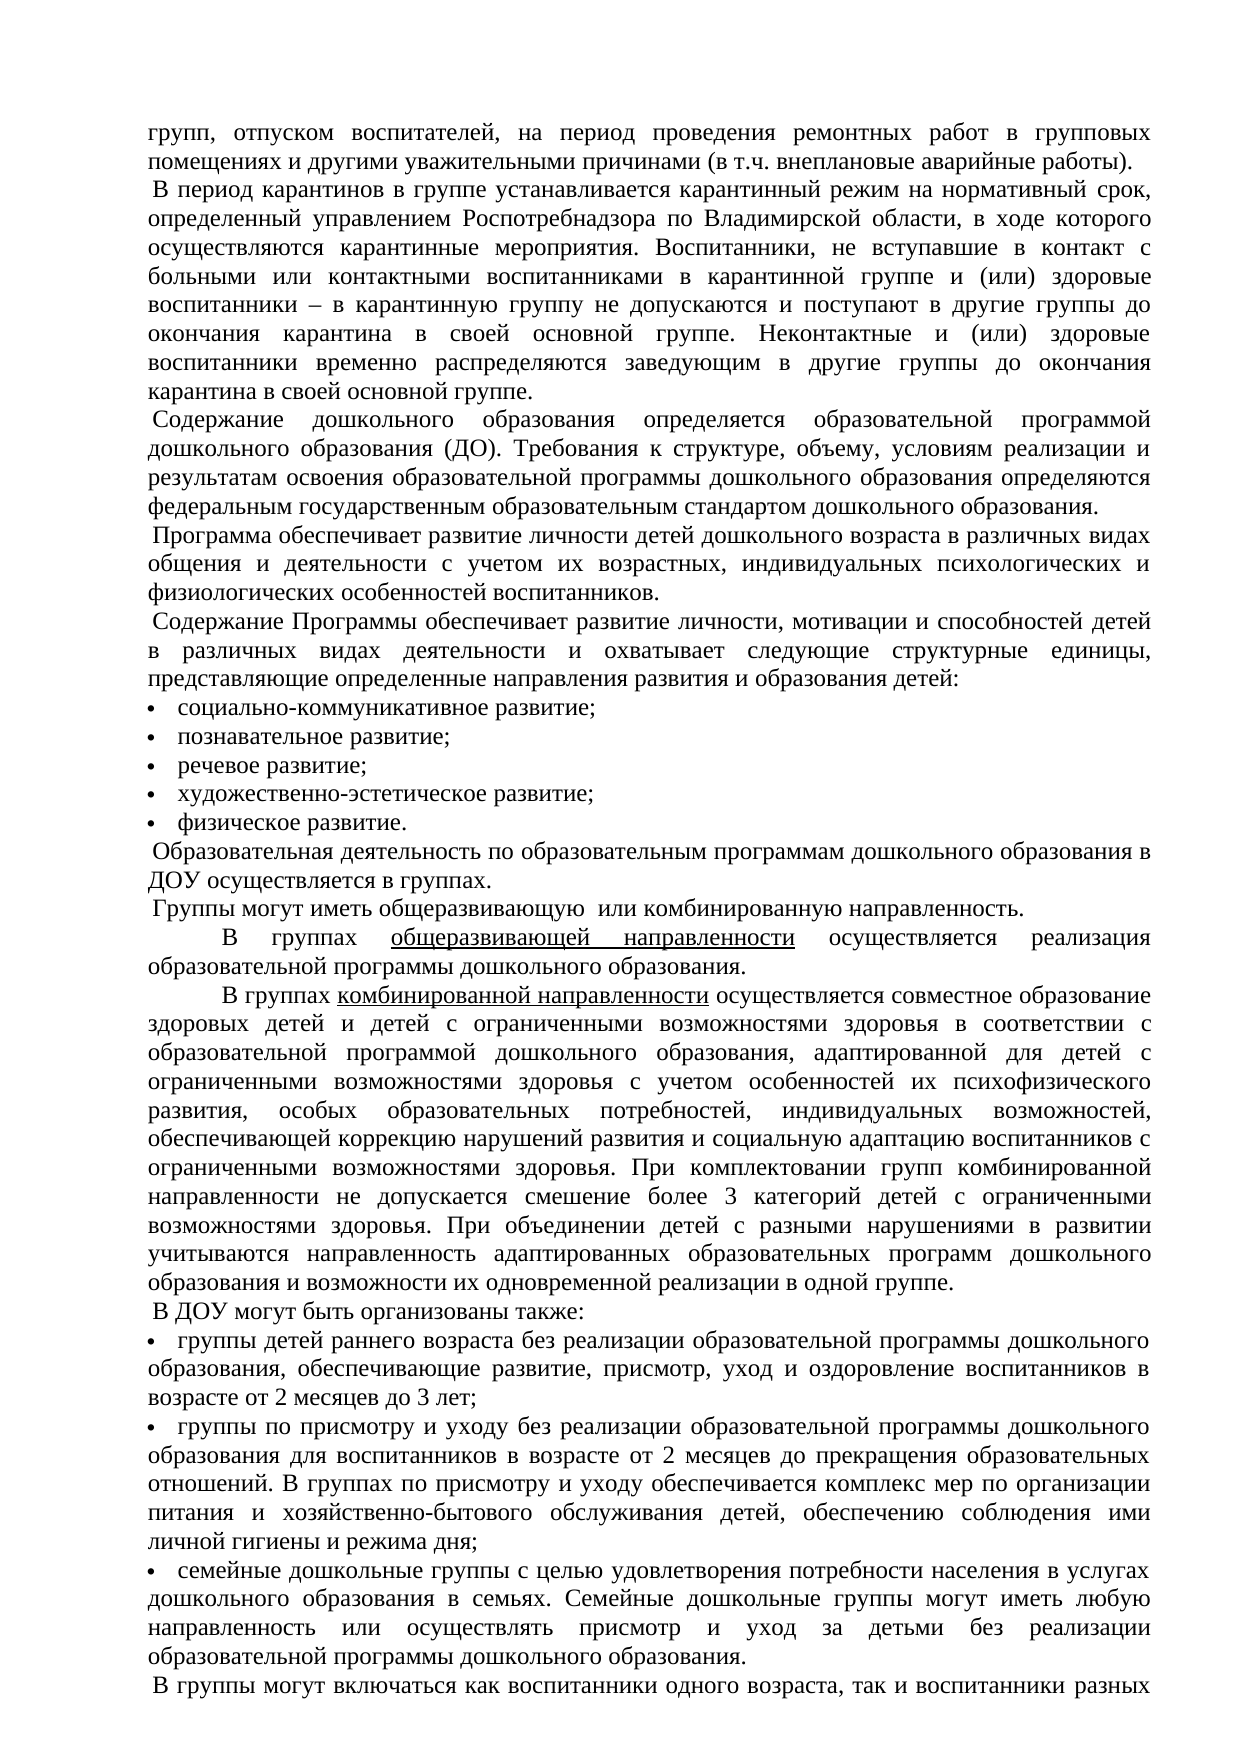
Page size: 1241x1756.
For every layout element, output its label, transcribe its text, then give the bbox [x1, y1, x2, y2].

list группы по присмотру и уходу без реализации образовательной программы дошкольного образования для воспитанников в возрасте от 2 месяцев до прекращения образовательных отношений. В группах по присмотру и уходу обеспечивается комплекс мер по организации питания и хозяйственно-бытового обслуживания детей, обеспечению соблюдения ими личной гигиены и режима дня; [148, 1411, 1151, 1555]
list В период карантинов в группе устанавливается карантинный режим на нормативный срок, определенный управлением Роспотребнадзора по Владимирской области, в ходе которого осуществляются карантинные мероприятия. Воспитанники, не вступавшие в контакт с больными или контактными воспитанниками в карантинной группе и (или) здоровые воспитанники – в карантинную группу не допускаются и поступают в другие группы до окончания карантина в своей основной группе. Неконтактные и (или) здоровые воспитанники временно распределяются заведующим в другие группы до окончания карантина в своей основной группе. [148, 174, 1151, 404]
list группы детей раннего возраста без реализации образовательной программы дошкольного образования, обеспечивающие развитие, присмотр, уход и оздоровление воспитанников в возрасте от 2 месяцев до 3 лет; [148, 1325, 1151, 1411]
list Образовательная деятельность по образовательным программам дошкольного образования в ДОУ осуществляется в группах. [148, 836, 1151, 893]
text В группах комбинированной направленности осуществляется совместное образование здоровых детей и детей с ограниченными возможностями здоровья в соответствии с образовательной программой дошкольного образования, адаптированной для детей с ограниченными возможностями здоровья с учетом особенностей их психофизического развития, особых образовательных потребностей, индивидуальных возможностей, обеспечивающей коррекцию нарушений развития и социальную адаптацию воспитанников с ограниченными возможностями здоровья. При комплектовании групп комбинированной направленности не допускается смешение более 3 категорий детей с ограниченными возможностями здоровья. При объединении детей с разными нарушениями в развитии учитываются направленность адаптированных образовательных программ дошкольного образования и возможности их одновременной реализации в одной группе. [148, 980, 1152, 1296]
text групп, отпуском воспитателей, на период проведения ремонтных работ в групповых помещениях и другими уважительными причинами (в т.ч. внеплановые аварийные работы). [148, 117, 1151, 174]
list Группы могут иметь общеразвивающую или комбинированную направленность. [148, 893, 1151, 922]
list Содержание Программы обеспечивает развитие личности, мотивации и способностей детей в различных видах деятельности и охватывает следующие структурные единицы, представляющие определенные направления развития и образования детей: [148, 606, 1151, 692]
text В группах общеразвивающей направленности осуществляется реализация образовательной программы дошкольного образования. [148, 922, 1151, 980]
list Содержание дошкольного образования определяется образовательной программой дошкольного образования (ДО). Требования к структуре, объему, условиям реализации и результатам освоения образовательной программы дошкольного образования определяются федеральным государственным образовательным стандартом дошкольного образования. [148, 404, 1151, 519]
list социально-коммуникативное развитие; [148, 692, 1182, 721]
list познавательное развитие; [148, 721, 1182, 750]
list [148, 1670, 1150, 1699]
list физическое развитие. [148, 807, 1182, 836]
list семейные дошкольные группы с целью удовлетворения потребности населения в услугах дошкольного образования в семьях. Семейные дошкольные группы могут иметь любую направленность или осуществлять присмотр и уход за детьми без реализации образовательной программы дошкольного образования. [148, 1555, 1151, 1670]
list Программа обеспечивает развитие личности детей дошкольного возраста в различных видах общения и деятельности с учетом их возрастных, индивидуальных психологических и физиологических особенностей воспитанников. [148, 520, 1150, 606]
list речевое развитие; [148, 750, 1182, 778]
list художественно-эстетическое развитие; [148, 778, 1182, 807]
list В ДОУ могут быть организованы также: [148, 1296, 1182, 1325]
